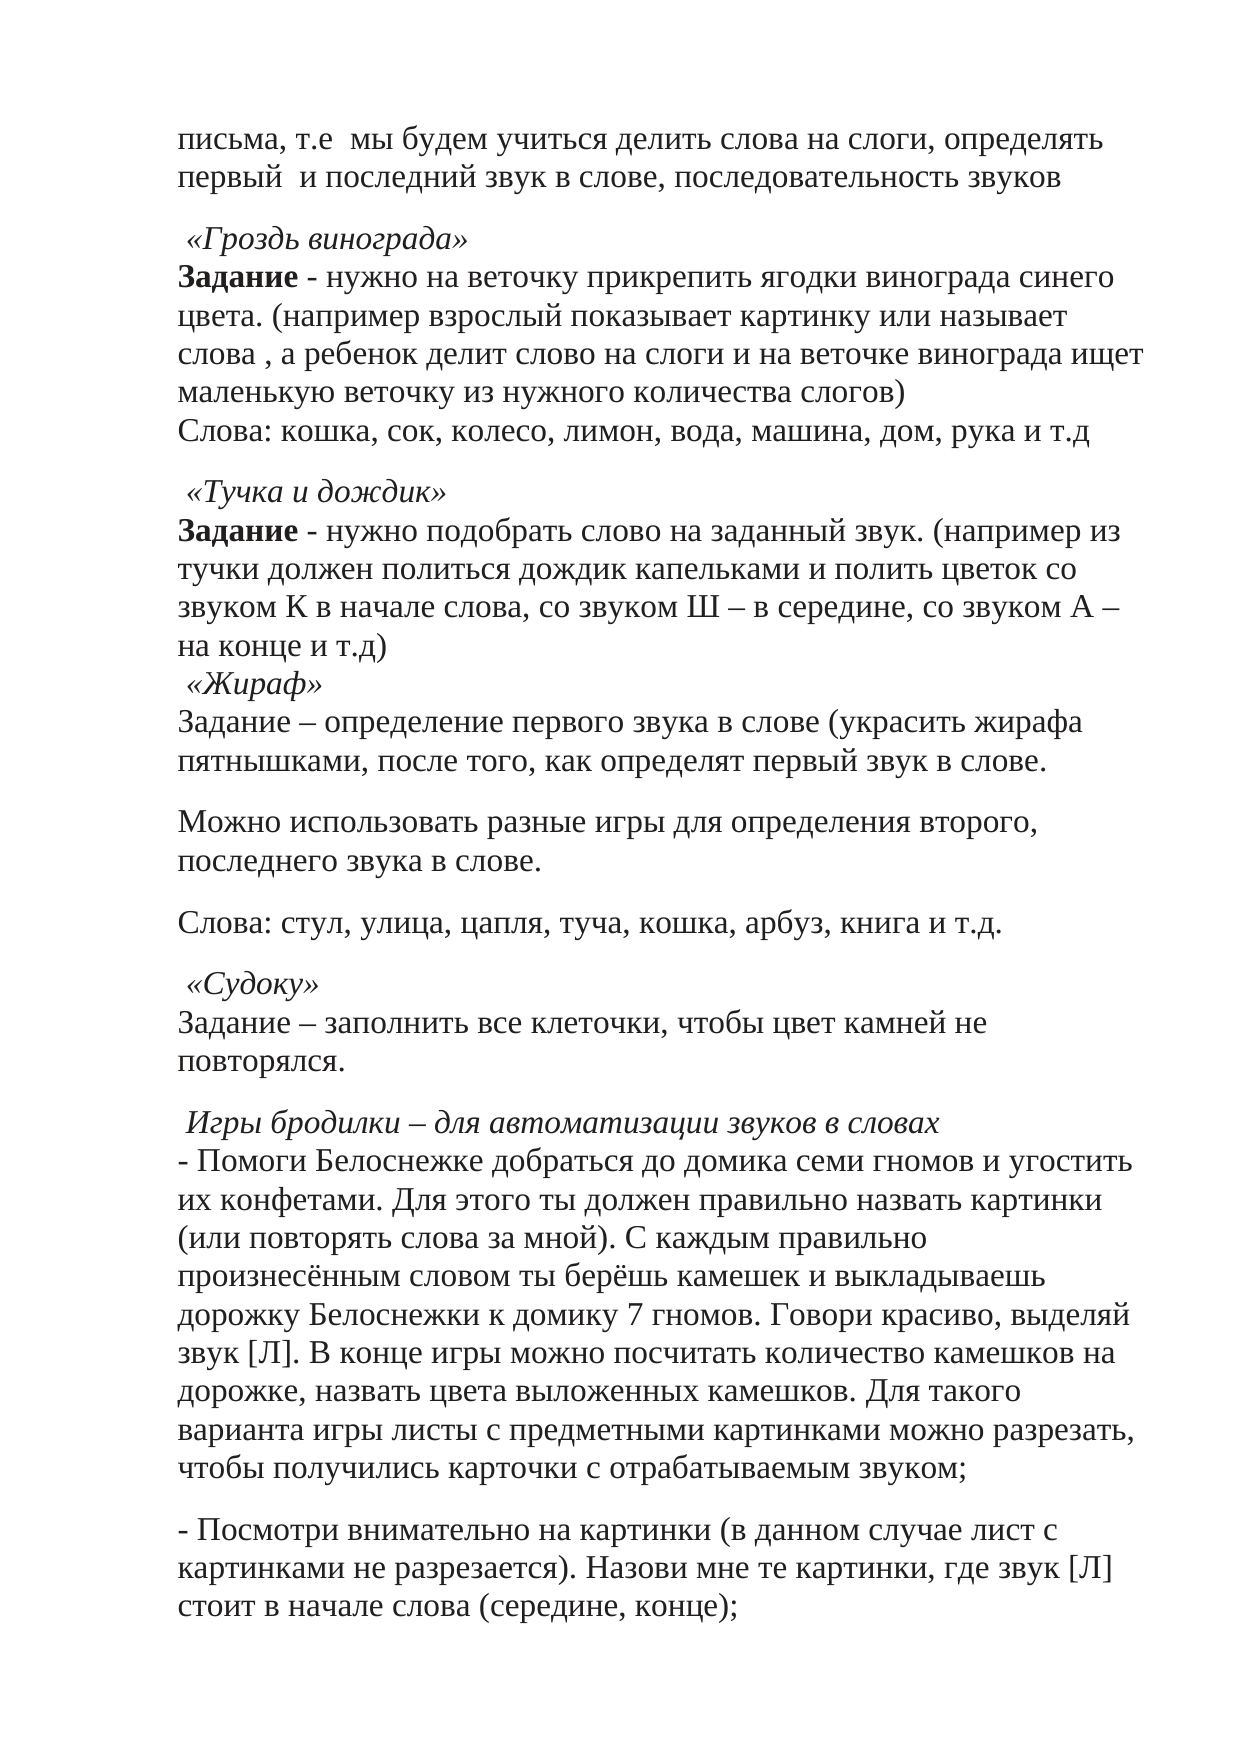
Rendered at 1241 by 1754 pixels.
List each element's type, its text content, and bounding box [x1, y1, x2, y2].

text Можно использовать разные игры для определения второго, последнего звука в слове. [177, 802, 1152, 878]
text Задание – заполнить все клеточки, чтобы цвет камней не повторялся. [177, 1002, 1152, 1079]
text - Посмотри внимательно на картинки (в данном случае лист с картинками не разрезается). Назови мне те картинки, где звук [Л] стоит в начале слова (середине, конце); [177, 1509, 1152, 1624]
text Игры бродилки – для автоматизации звуков в словах [177, 1102, 1152, 1140]
text Слова: кошка, сок, колесо, лимон, вода, машина, дом, рука и т.д [177, 410, 1152, 448]
text Задание – определение первого звука в слове (украсить жирафа пятнышками, после того, как определят первый звук в слове. [177, 702, 1152, 778]
text «Жираф» [177, 663, 1152, 702]
text «Тучка и дождик» [177, 472, 1152, 510]
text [177, 118, 1152, 195]
text Задание - нужно подобрать слово на заданный звук. (например из тучки должен политься дождик капельками и полить цветок со звуком К в начале слова, со звуком Ш – в середине, со звуком А – на конце и т.д) [177, 510, 1152, 663]
text «Гроздь винограда» [177, 218, 1152, 257]
text Задание - нужно на веточку прикрепить ягодки винограда синего цвета. (например взрослый показывает картинку или называет слова , а ребенок делит слово на слоги и на веточке винограда ищет маленькую веточку из нужного количества слогов) [177, 257, 1152, 410]
text - Помоги Белоснежке добраться до домика семи гномов и угостить их конфетами. Для этого ты должен правильно назвать картинки (или повторять слова за мной). С каждым правильно произнесённым словом ты берёшь камешек и выкладываешь дорожку Белоснежки к домику 7 гномов. Говори красиво, выделяй звук [Л]. В конце игры можно посчитать количество камешков на дорожке, назвать цвета выложенных камешков. Для такого варианта игры листы с предметными картинками можно разрезать, чтобы получились карточки с отрабатываемым звуком; [177, 1140, 1152, 1485]
text «Судоку» [177, 964, 1152, 1002]
text Слова: стул, улица, цапля, туча, кошка, арбуз, книга и т.д. [177, 902, 1152, 940]
